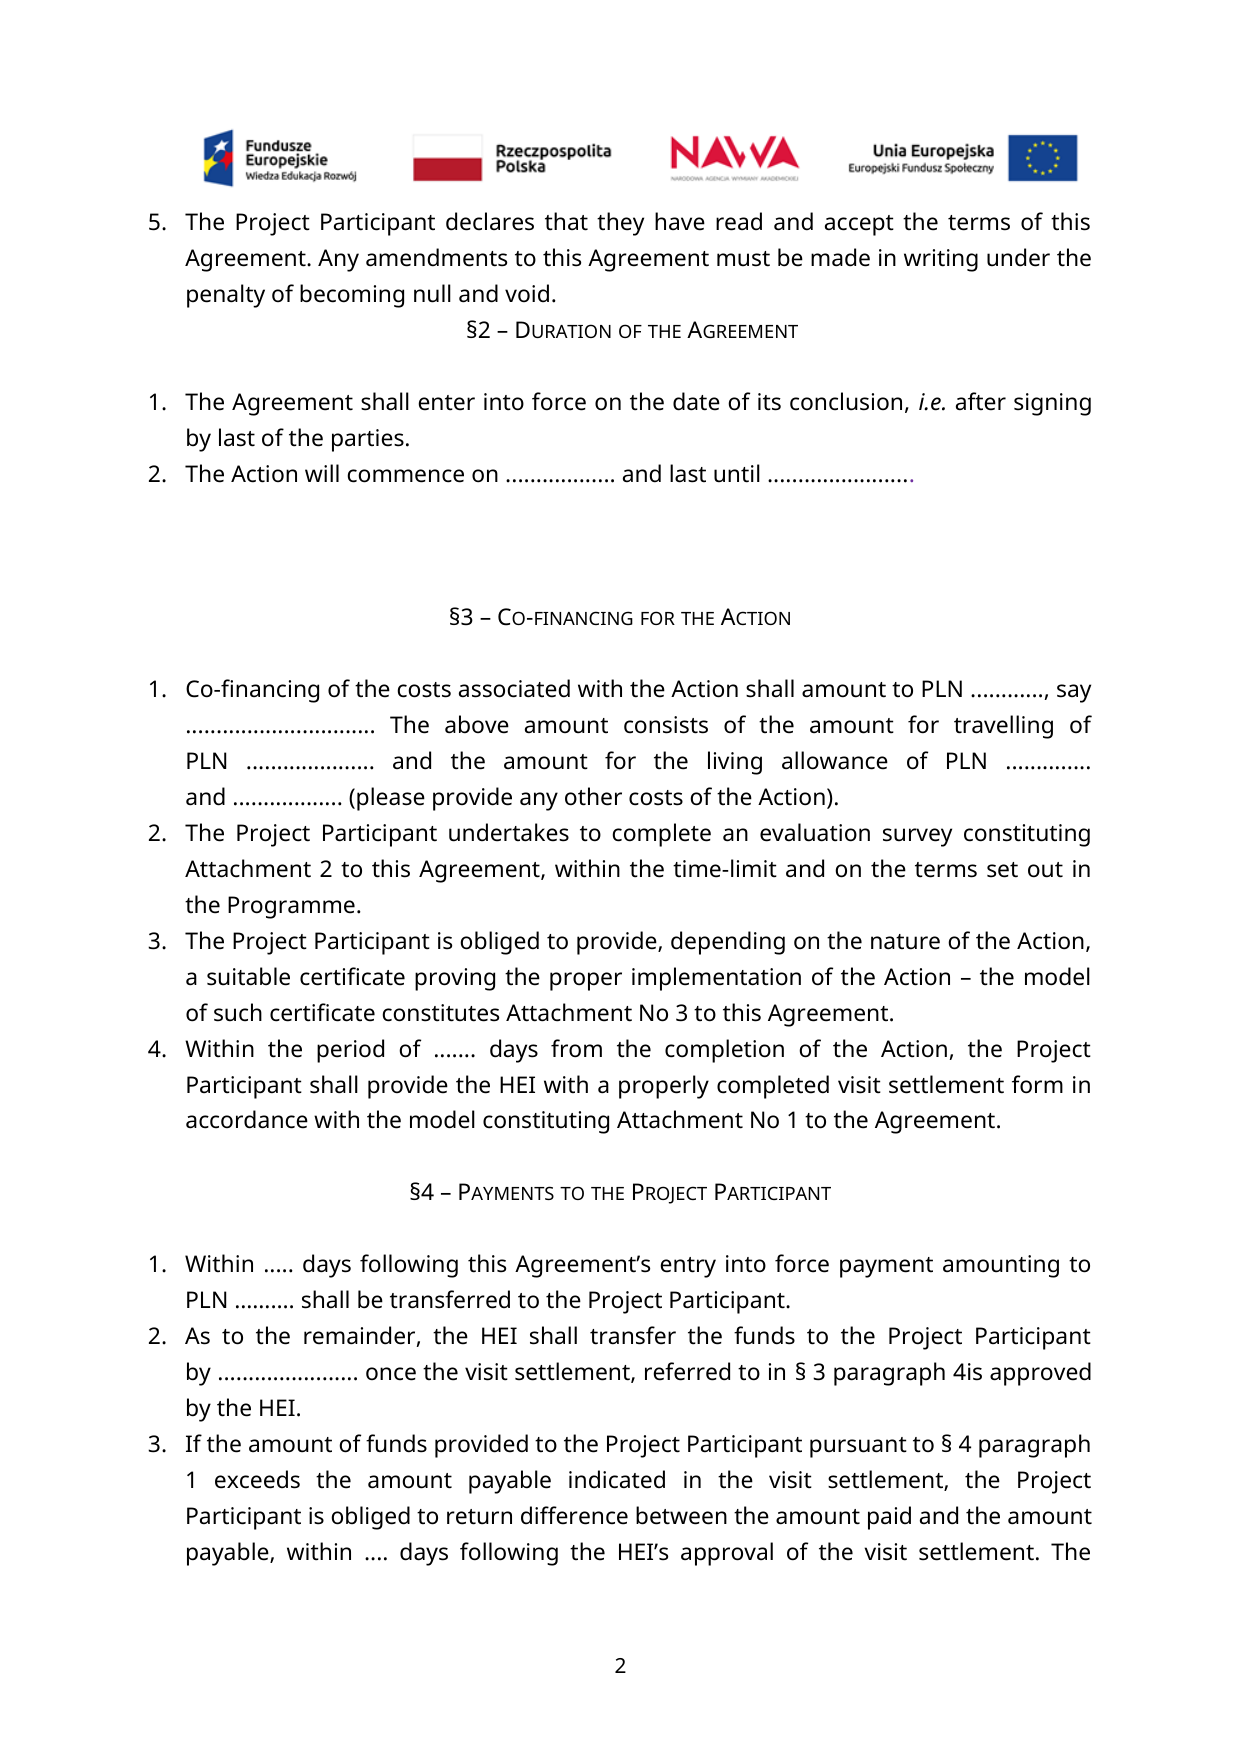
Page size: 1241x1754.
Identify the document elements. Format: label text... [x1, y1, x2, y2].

text §2 – Duration of the Agreement [148, 314, 1093, 345]
text §3 – Co-financing for the Action [148, 601, 1093, 633]
list The Project Participant declares that they have read and accept the terms of this Agreement. Any amendments to this Agreement must be made in writing under the penalty of becoming null and void. [148, 206, 1093, 309]
picture [147, 73, 1093, 206]
list As to the remainder, the HEI shall transfer the funds to the Project Participant by ....................... once the visit settlement, referred to in § 3 paragraph 4is approved by the HEI. [148, 1320, 1093, 1423]
list Co-financing of the costs associated with the Action shall amount to PLN ............, say ............................... The above amount consists of the amount for travelling of PLN ..................... and the amount for the living allowance of PLN .............. and .................. (please provide any other costs of the Action). [148, 673, 1093, 812]
list The Project Participant undertakes to complete an evaluation survey constituting Attachment 2 to this Agreement, within the time-limit and on the terms set out in the Programme. [148, 817, 1093, 920]
list The Project Participant is obliged to provide, depending on the nature of the Action, a suitable certificate proving the proper implementation of the Action – the model of such certificate constitutes Attachment No 3 to this Agreement. [148, 925, 1093, 1028]
list Within the period of ....... days from the completion of the Action, the Project Participant shall provide the HEI with a properly completed visit settlement form in accordance with the model constituting Attachment No 1 to the Agreement. [148, 1033, 1093, 1136]
list The Agreement shall enter into force on the date of its conclusion, i.e. after signing by last of the parties. [148, 386, 1093, 453]
list The Action will commence on .................. and last until ........................ [148, 458, 1093, 489]
text §4 – Payments to the Project Participant [148, 1176, 1093, 1208]
list Within ..... days following this Agreement’s entry into force payment amounting to PLN ………. shall be transferred to the Project Participant. [148, 1248, 1093, 1315]
